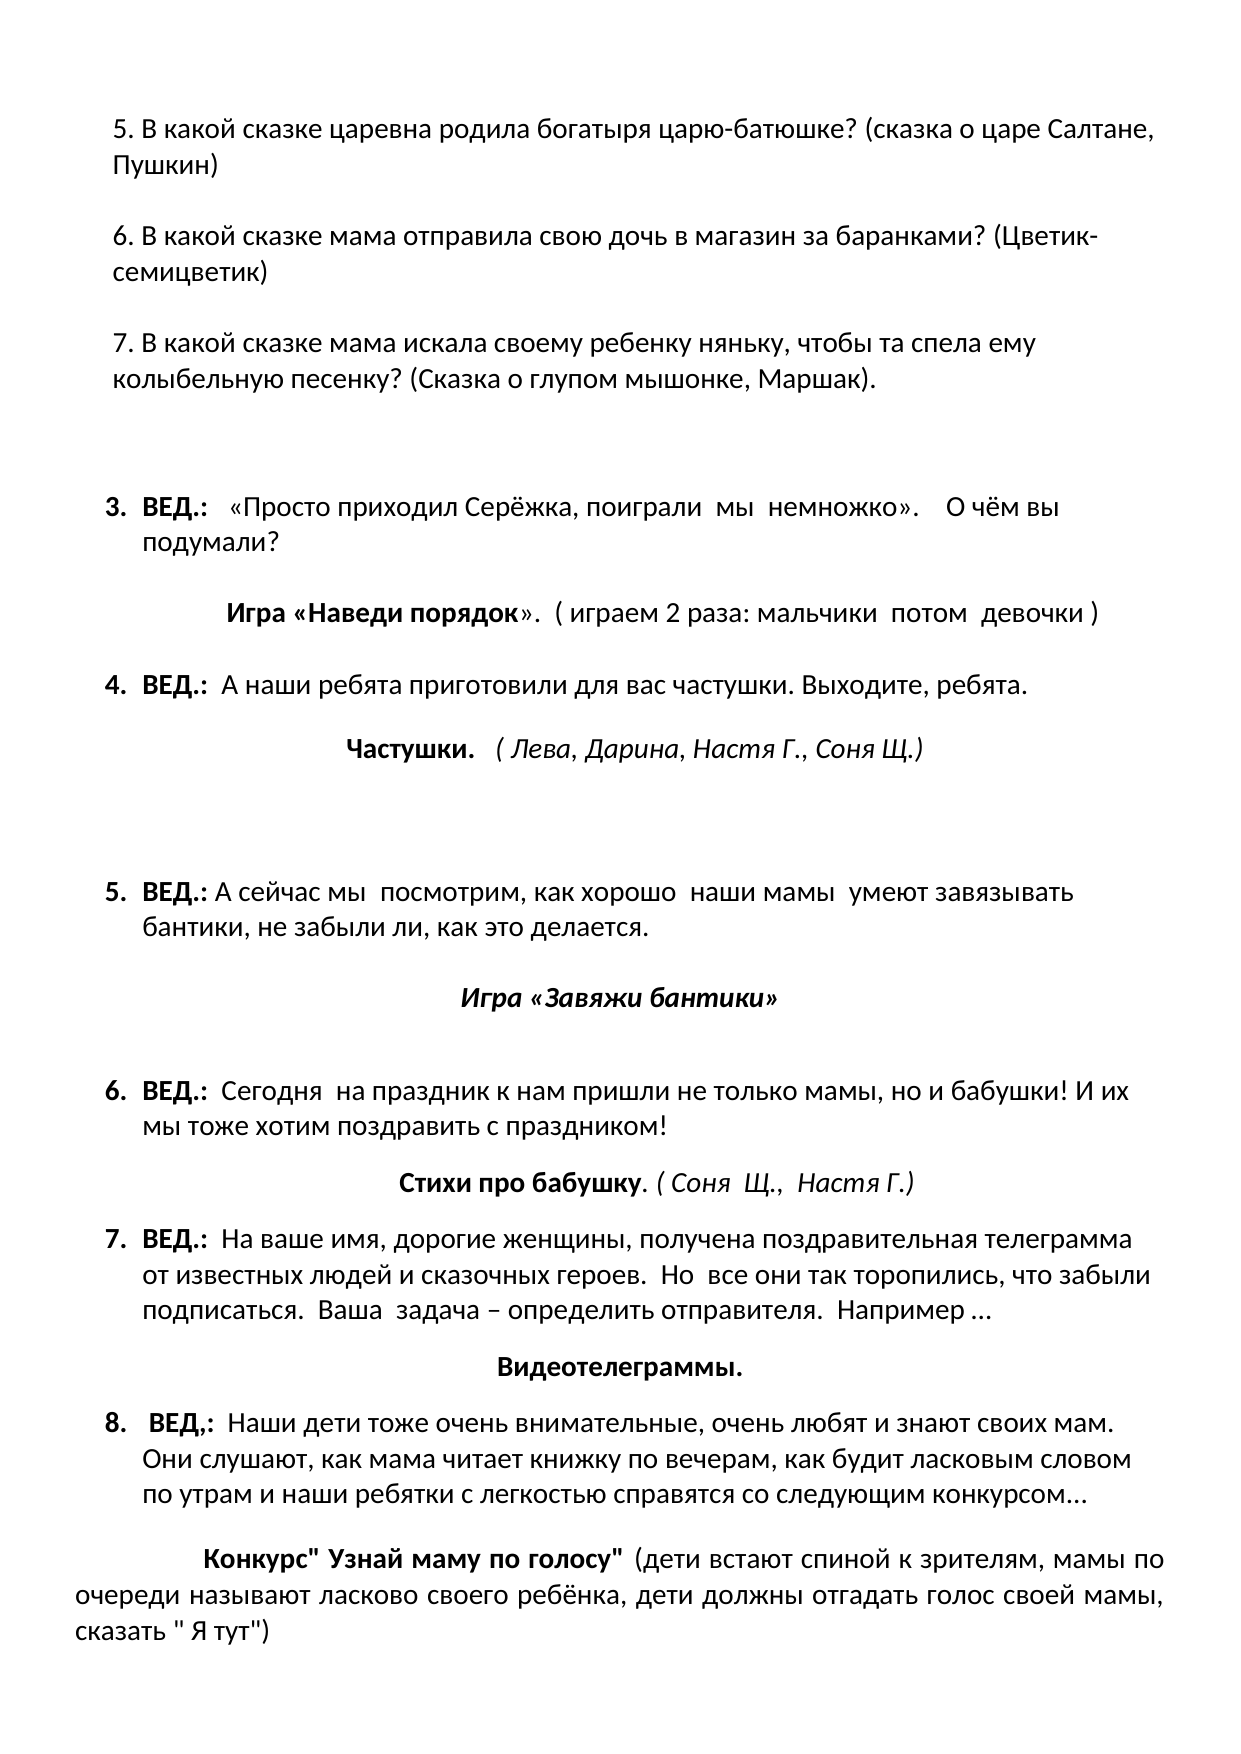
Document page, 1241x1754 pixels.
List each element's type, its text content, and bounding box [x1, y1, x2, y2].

list ВЕД.: А наши ребята приготовили для вас частушки. Выходите, ребята. [104, 666, 1165, 701]
text Конкурс" Узнай маму по голосу" (дети встают спиной к зрителям, мамы по очереди называют ласково своего ребёнка, дети должны отгадать голос своей мамы, сказать " Я тут") [75, 1540, 1165, 1647]
list ВЕД,: Наши дети тоже очень внимательные, очень любят и знают своих мам. Они слушают, как мама читает книжку по вечерам, как будит ласковым словом по утрам и наши ребятки с легкостью справятся со следующим конкурсом... [104, 1404, 1165, 1511]
text Частушки. ( Лева, Дарина, Настя Г., Соня Щ.) [104, 730, 1165, 766]
list ВЕД.: А сейчас мы посмотрим, как хорошо наши мамы умеют завязывать бантики, не забыли ли, как это делается. [104, 873, 1165, 944]
text Видеотелеграммы. [75, 1348, 1165, 1383]
text Игра «Наведи порядок». ( играем 2 раза: мальчики потом девочки ) [75, 594, 1165, 630]
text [112, 75, 1165, 396]
list ВЕД.: На ваше имя, дорогие женщины, получена поздравительная телеграмма от известных людей и сказочных героев. Но все они так торопились, что забыли подписаться. Ваша задача – определить отправителя. Например … [104, 1220, 1165, 1327]
list ВЕД.: «Просто приходил Серёжка, поиграли мы немножко». О чём вы подумали? [104, 488, 1165, 559]
list ВЕД.: Сегодня на праздник к нам пришли не только мамы, но и бабушки! И их мы тоже хотим поздравить с праздником! [668, 1072, 1165, 1143]
text Игра «Завяжи бантики» [75, 979, 1165, 1015]
text Стихи про бабушку. ( Соня Щ., Настя Г.) [75, 1164, 1165, 1199]
